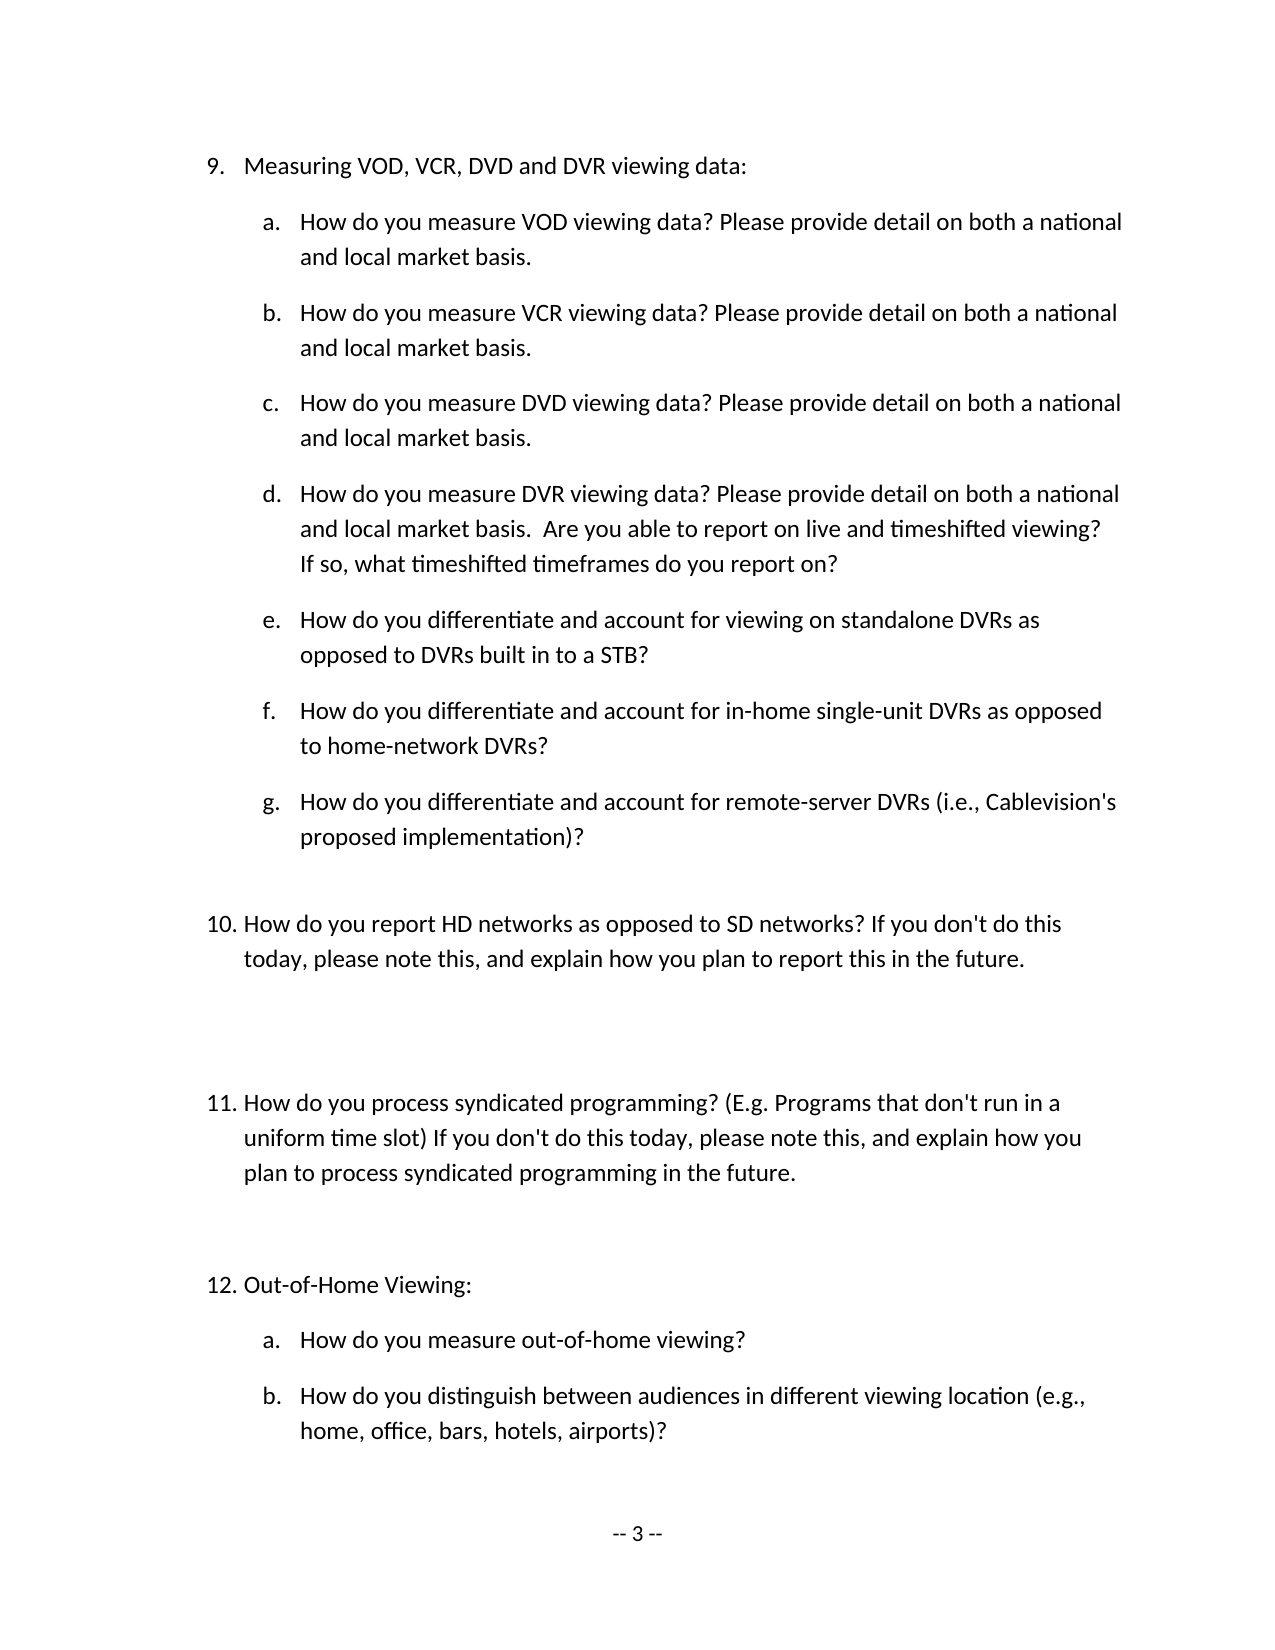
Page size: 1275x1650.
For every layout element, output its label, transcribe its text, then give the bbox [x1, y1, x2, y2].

list How do you measure VCR viewing data? Please provide detail on both a national and local market basis. [262, 297, 1125, 362]
list How do you measure out-of-home viewing? [262, 1324, 1125, 1355]
list Out-of-Home Viewing: [206, 1269, 1125, 1299]
list How do you differentiate and account for in-home single-unit DVRs as opposed to home-network DVRs? [262, 695, 1125, 761]
list How do you differentiate and account for viewing on standalone DVRs as opposed to DVRs built in to a STB? [262, 604, 1125, 670]
list How do you distinguish between audiences in different viewing location (e.g., home, office, bars, hotels, airports)? [262, 1380, 1125, 1446]
list How do you process syndicated programming? (E.g. Programs that don't run in a uniform time slot) If you don't do this today, please note this, and explain how you plan to process syndicated programming in the future. [206, 1087, 1125, 1188]
list How do you report HD networks as opposed to SD networks? If you don't do this today, please note this, and explain how you plan to report this in the future. [206, 908, 1125, 1006]
list Measuring VOD, VCR, DVD and DVR viewing data: [206, 150, 1125, 181]
list How do you differentiate and account for remote-server DVRs (i.e., Cablevision's proposed implementation)? [262, 786, 1125, 883]
list How do you measure DVR viewing data? Please provide detail on both a national and local market basis. Are you able to report on live and timeshifted viewing? If so, what timeshifted timeframes do you report on? [262, 478, 1125, 579]
list How do you measure DVD viewing data? Please provide detail on both a national and local market basis. [262, 387, 1125, 453]
list How do you measure VOD viewing data? Please provide detail on both a national and local market basis. [262, 206, 1125, 271]
